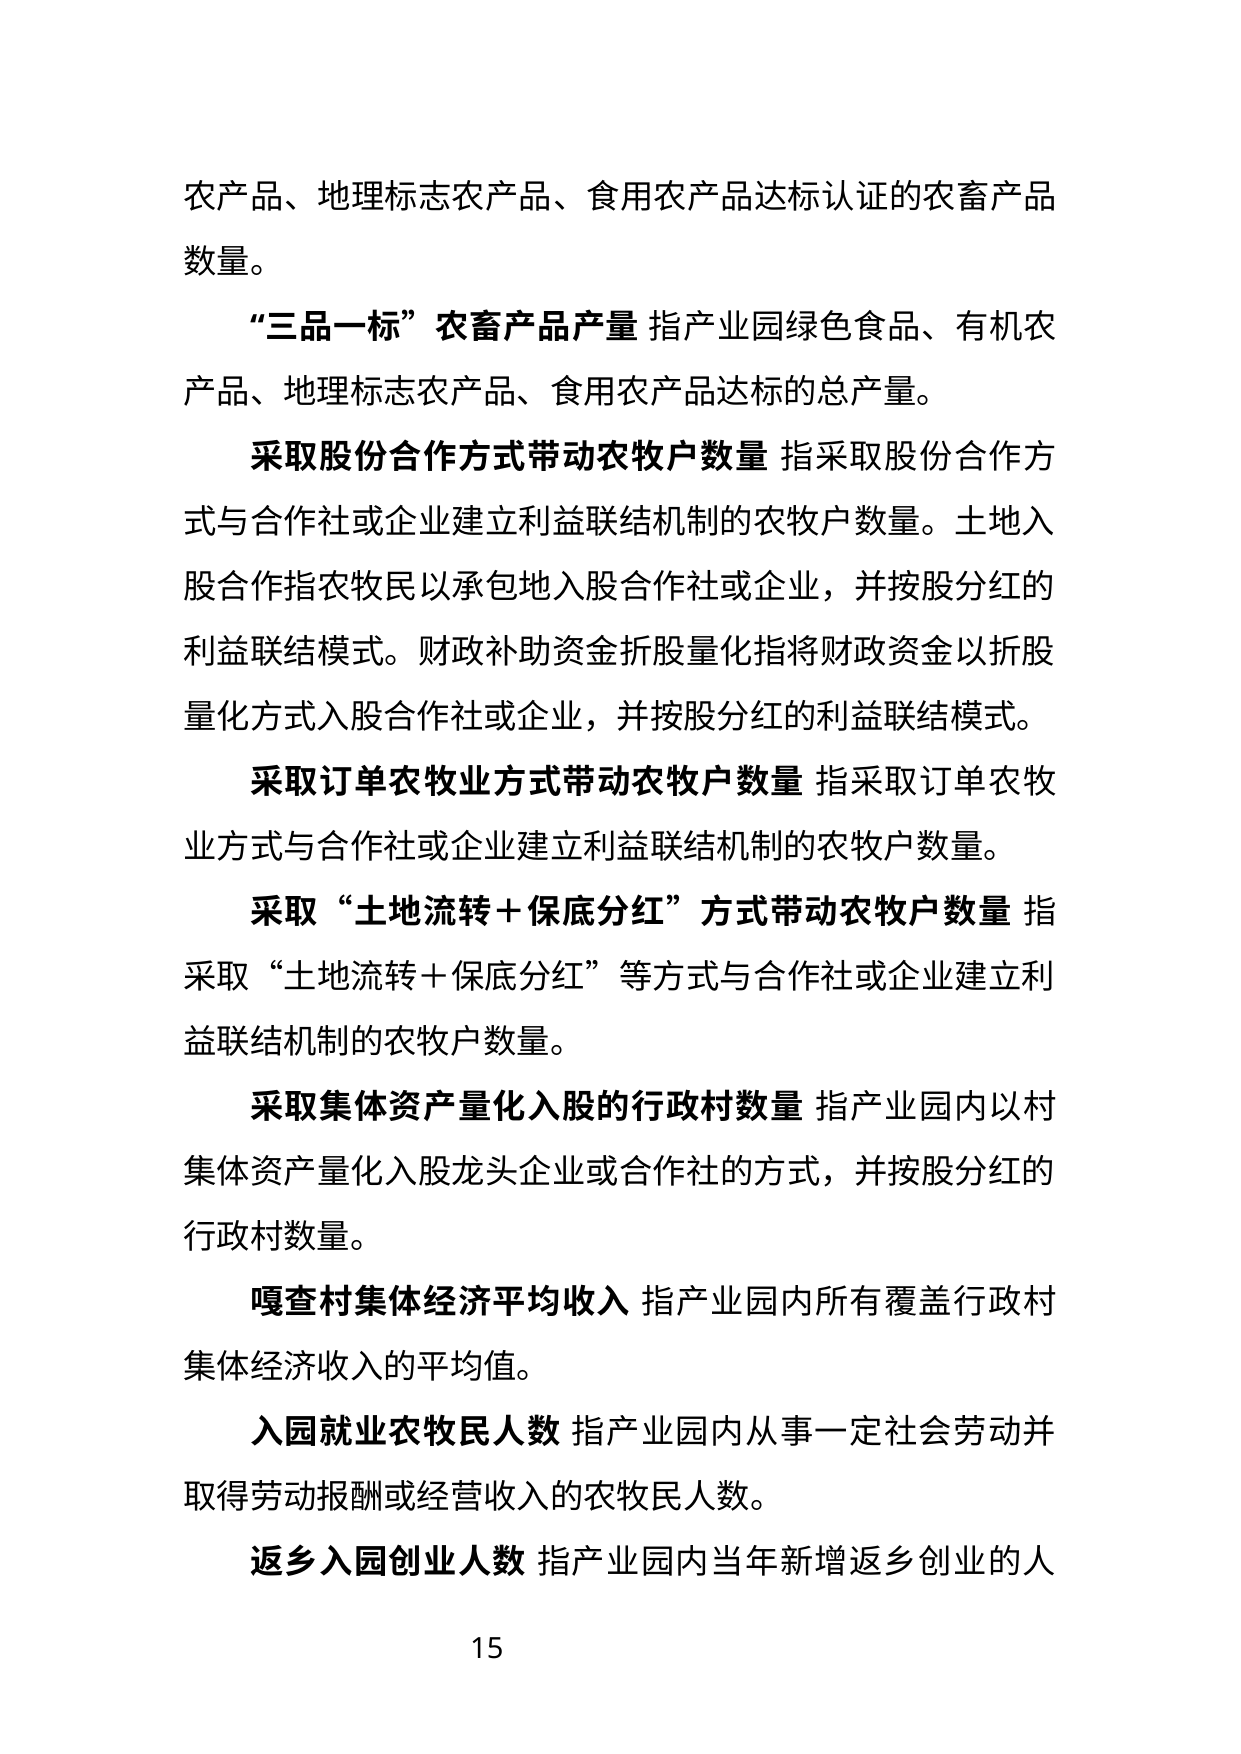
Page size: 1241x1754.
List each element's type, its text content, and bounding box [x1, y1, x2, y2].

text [183, 162, 1057, 292]
text 采取“土地流转＋保底分红”方式带动农牧户数量 指采取“土地流转＋保底分红”等方式与合作社或企业建立利益联结机制的农牧户数量。 [183, 877, 1057, 1072]
text “三品一标”农畜产品产量 指产业园绿色食品、有机农产品、地理标志农产品、食用农产品达标的总产量。 [183, 292, 1057, 422]
text 采取股份合作方式带动农牧户数量 指采取股份合作方式与合作社或企业建立利益联结机制的农牧户数量。土地入股合作指农牧民以承包地入股合作社或企业，并按股分红的利益联结模式。财政补助资金折股量化指将财政资金以折股量化方式入股合作社或企业，并按股分红的利益联结模式。 [183, 422, 1057, 747]
text 嘎查村集体经济平均收入 指产业园内所有覆盖行政村集体经济收入的平均值。 [183, 1267, 1057, 1397]
text 采取集体资产量化入股的行政村数量 指产业园内以村集体资产量化入股龙头企业或合作社的方式，并按股分红的行政村数量。 [183, 1072, 1057, 1267]
text 入园就业农牧民人数 指产业园内从事一定社会劳动并取得劳动报酬或经营收入的农牧民人数。 [183, 1397, 1057, 1527]
text 采取订单农牧业方式带动农牧户数量 指采取订单农牧业方式与合作社或企业建立利益联结机制的农牧户数量。 [183, 747, 1057, 877]
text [183, 1527, 1057, 1592]
